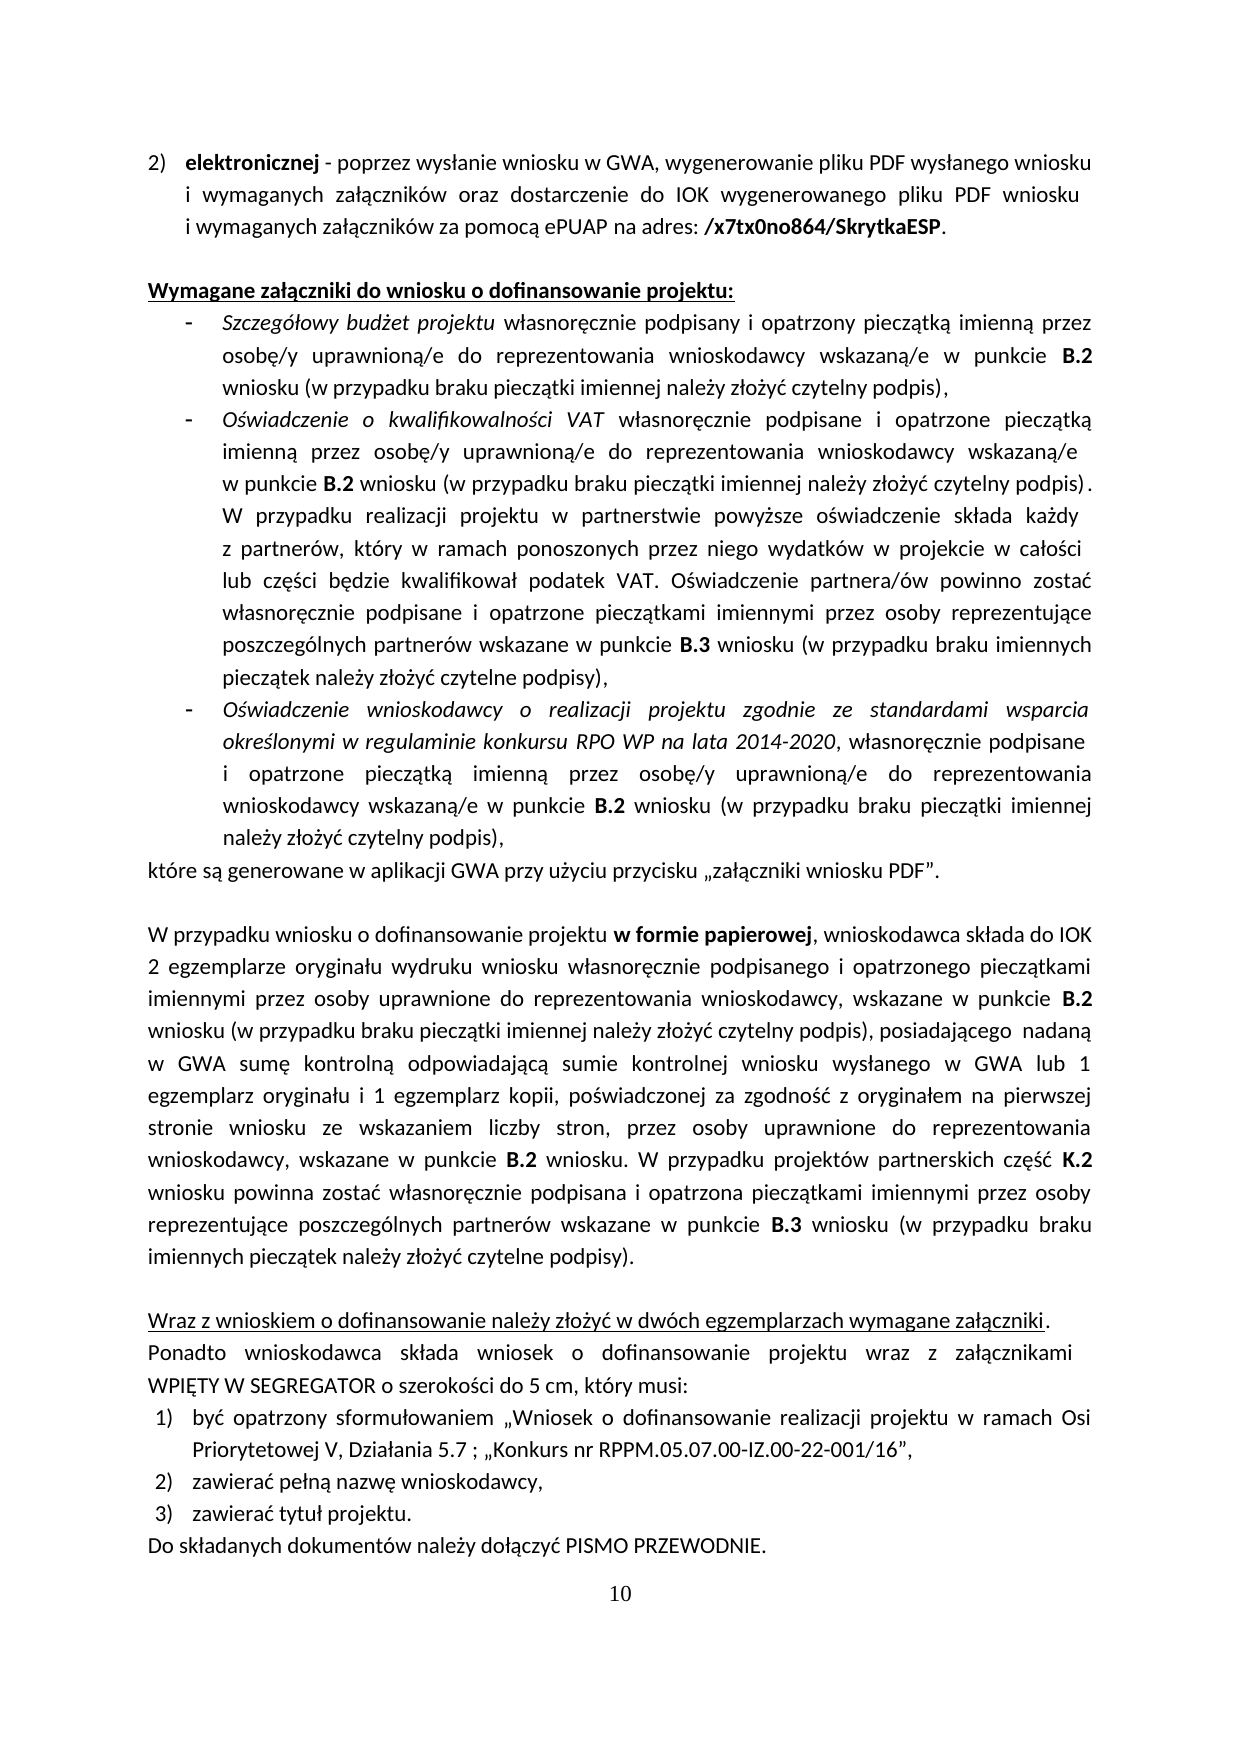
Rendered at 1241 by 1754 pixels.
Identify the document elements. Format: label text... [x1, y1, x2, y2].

list zawierać pełną nazwę wnioskodawcy, [154, 1467, 1093, 1495]
text które są generowane w aplikacji GWA przy użyciu przycisku „załączniki wniosku PDF”. [148, 856, 1093, 884]
list Oświadczenie o kwalifikowalności VAT własnoręcznie podpisane i opatrzone pieczątką imienną przez osobę/y uprawnioną/e do reprezentowania wnioskodawcy wskazaną/e w punkcie B.2 wniosku (w przypadku braku pieczątki imiennej należy złożyć czytelny podpis). W przypadku realizacji projektu w partnerstwie powyższe oświadczenie składa każdy z partnerów, który w ramach ponoszonych przez niego wydatków w projekcie w całości lub części będzie kwalifikował podatek VAT. Oświadczenie partnera/ów powinno zostać własnoręcznie podpisane i opatrzone pieczątkami imiennymi przez osoby reprezentujące poszczególnych partnerów wskazane w punkcie B.3 wniosku (w przypadku braku imiennych pieczątek należy złożyć czytelne podpisy), [185, 405, 1093, 691]
text Wraz z wnioskiem o dofinansowanie należy złożyć w dwóch egzemplarzach wymagane załączniki. [148, 1306, 1093, 1334]
list Szczegółowy budżet projektu własnoręcznie podpisany i opatrzony pieczątką imienną przez osobę/y uprawnioną/e do reprezentowania wnioskodawcy wskazaną/e w punkcie B.2 wniosku (w przypadku braku pieczątki imiennej należy złożyć czytelny podpis), [185, 308, 1093, 401]
list być opatrzony sformułowaniem „Wniosek o dofinansowanie realizacji projektu w ramach Osi Priorytetowej V, Działania 5.7 ; „Konkurs nr RPPM.05.07.00-IZ.00-22-001/16”, [154, 1403, 1093, 1463]
text Wymagane załączniki do wniosku o dofinansowanie projektu: [148, 276, 1093, 304]
list elektronicznej - poprzez wysłanie wniosku w GWA, wygenerowanie pliku PDF wysłanego wniosku i wymaganych załączników oraz dostarczenie do IOK wygenerowanego pliku PDF wniosku i wymaganych załączników za pomocą ePUAP na adres: /x7tx0no864/SkrytkaESP. [148, 148, 1093, 240]
text W przypadku wniosku o dofinansowanie projektu w formie papierowej, wnioskodawca składa do IOK 2 egzemplarze oryginału wydruku wniosku własnoręcznie podpisanego i opatrzonego pieczątkami imiennymi przez osoby uprawnione do reprezentowania wnioskodawcy, wskazane w punkcie B.2 wniosku (w przypadku braku pieczątki imiennej należy złożyć czytelny podpis), posiadającego nadaną w GWA sumę kontrolną odpowiadającą sumie kontrolnej wniosku wysłanego w GWA lub 1 egzemplarz oryginału i 1 egzemplarz kopii, poświadczonej za zgodność z oryginałem na pierwszej stronie wniosku ze wskazaniem liczby stron, przez osoby uprawnione do reprezentowania wnioskodawcy, wskazane w punkcie B.2 wniosku. W przypadku projektów partnerskich część K.2 wniosku powinna zostać własnoręcznie podpisana i opatrzona pieczątkami imiennymi przez osoby reprezentujące poszczególnych partnerów wskazane w punkcie B.3 wniosku (w przypadku braku imiennych pieczątek należy złożyć czytelne podpisy). [148, 920, 1093, 1270]
list Oświadczenie wnioskodawcy o realizacji projektu zgodnie ze standardami wsparcia określonymi w regulaminie konkursu RPO WP na lata 2014-2020, własnoręcznie podpisane i opatrzone pieczątką imienną przez osobę/y uprawnioną/e do reprezentowania wnioskodawcy wskazaną/e w punkcie B.2 wniosku (w przypadku braku pieczątki imiennej należy złożyć czytelny podpis), [185, 695, 1093, 852]
text Do składanych dokumentów należy dołączyć PISMO PRZEWODNIE. [148, 1532, 1093, 1560]
list zawierać tytuł projektu. [154, 1499, 1093, 1527]
text Ponadto wnioskodawca składa wniosek o dofinansowanie projektu wraz z załącznikami WPIĘTY W SEGREGATOR o szerokości do 5 cm, który musi: [148, 1338, 1093, 1399]
